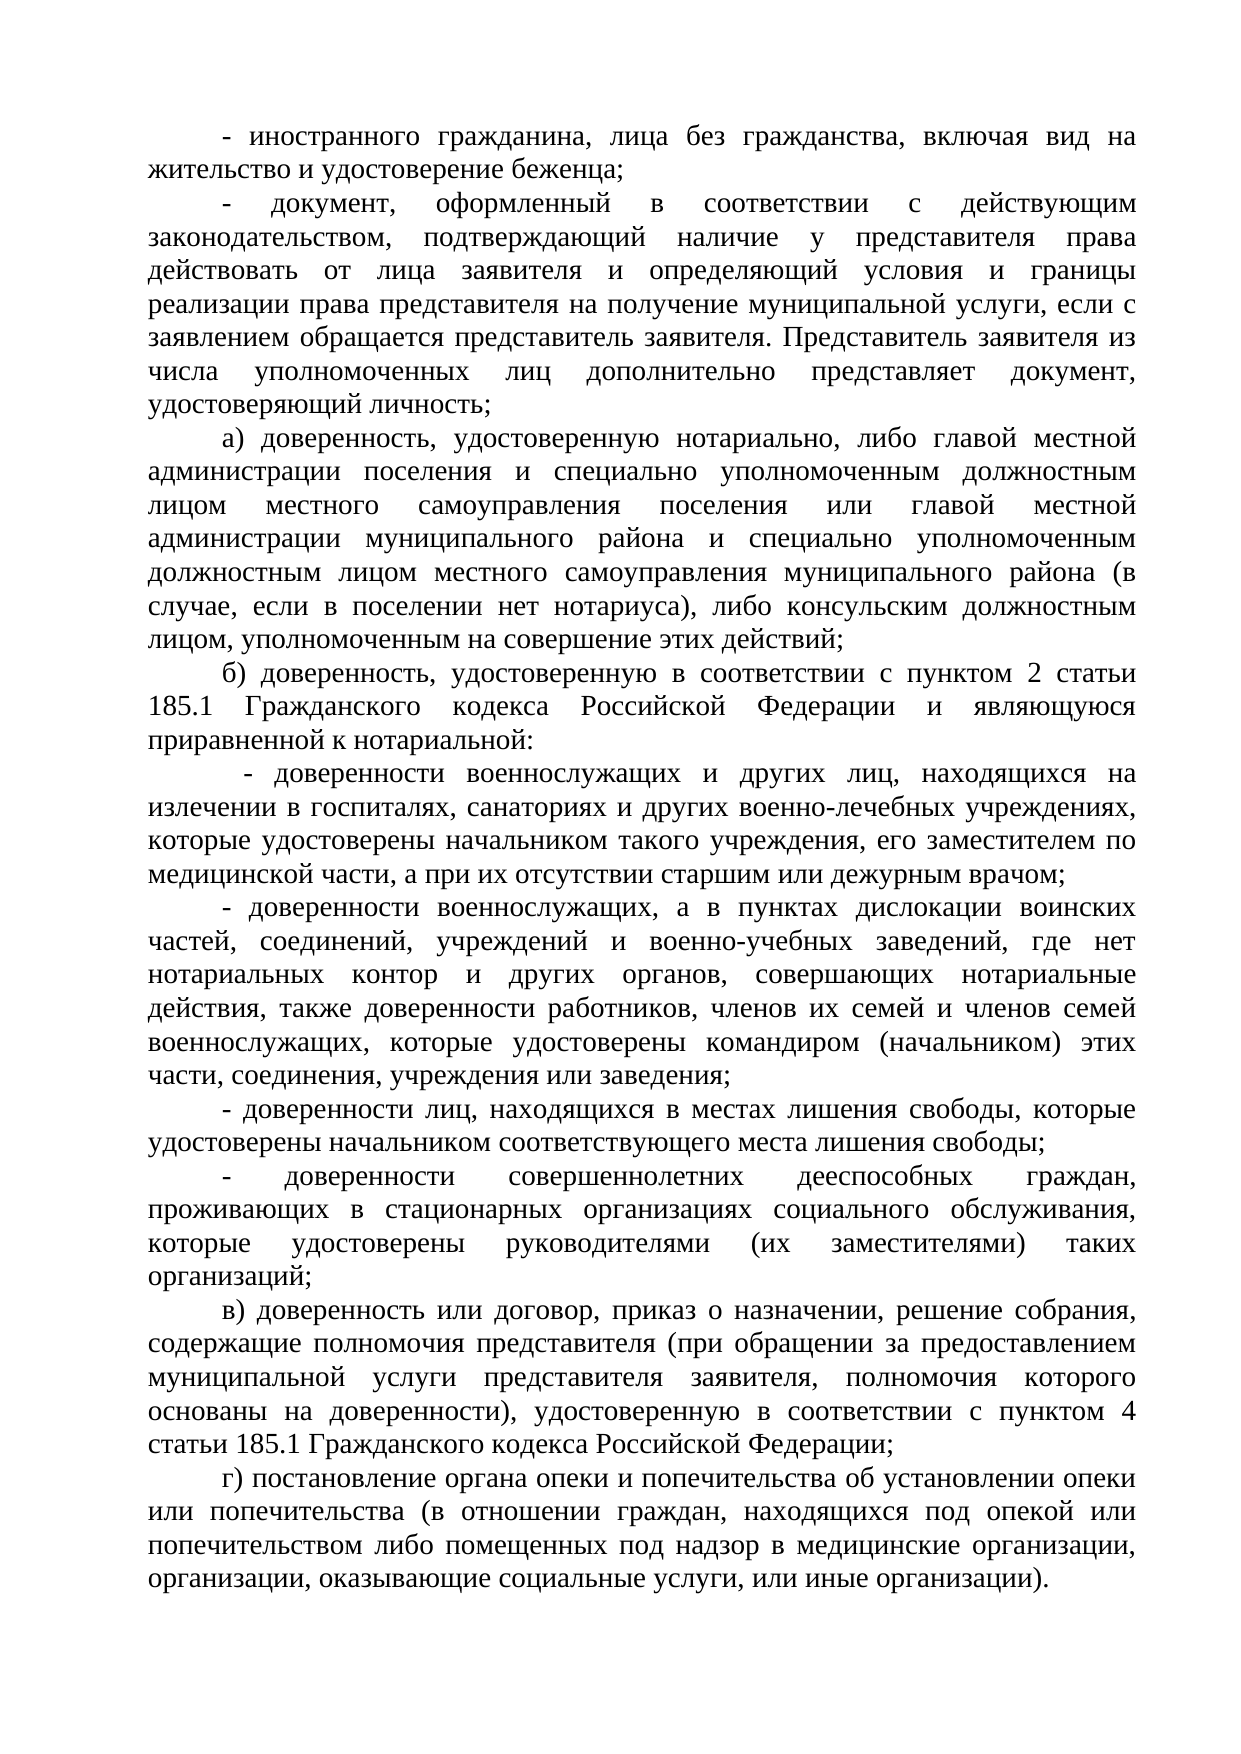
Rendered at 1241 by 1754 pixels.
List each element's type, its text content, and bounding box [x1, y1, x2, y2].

text г) постановление органа опеки и попечительства об установлении опеки или попечительства (в отношении граждан, находящихся под опекой или попечительством либо помещенных под надзор в медицинские организации, организации, оказывающие социальные услуги, или иные организации). [148, 1460, 1137, 1594]
text - доверенности лиц, находящихся в местах лишения свободы, которые удостоверены начальником соответствующего места лишения свободы; [148, 1091, 1137, 1158]
text - доверенности военнослужащих и других лиц, находящихся на излечении в госпиталях, санаториях и других военно-лечебных учреждениях, которые удостоверены начальником такого учреждения, его заместителем по медицинской части, а при их отсутствии старшим или дежурным врачом; [148, 755, 1137, 889]
text - иностранного гражданина, лица без гражданства, включая вид на жительство и удостоверение беженца; [148, 118, 1137, 185]
text а) доверенность, удостоверенную нотариально, либо главой местной администрации поселения и специально уполномоченным должностным лицом местного самоуправления поселения или главой местной администрации муниципального района и специально уполномоченным должностным лицом местного самоуправления муниципального района (в случае, если в поселении нет нотариуса), либо консульским должностным лицом, уполномоченным на совершение этих действий; [148, 420, 1137, 655]
text - доверенности совершеннолетних дееспособных граждан, проживающих в стационарных организациях социального обслуживания, которые удостоверены руководителями (их заместителями) таких организаций; [148, 1158, 1137, 1292]
text в) доверенность или договор, приказ о назначении, решение собрания, содержащие полномочия представителя (при обращении за предоставлением муниципальной услуги представителя заявителя, полномочия которого основаны на доверенности), удостоверенную в соответствии с пунктом 4 статьи 185.1 Гражданского кодекса Российской Федерации; [148, 1292, 1137, 1460]
text - документ, оформленный в соответствии с действующим законодательством, подтверждающий наличие у представителя права действовать от лица заявителя и определяющий условия и границы реализации права представителя на получение муниципальной услуги, если с заявлением обращается представитель заявителя. Представитель заявителя из числа уполномоченных лиц дополнительно представляет документ, удостоверяющий личность; [148, 185, 1137, 420]
text - доверенности военнослужащих, а в пунктах дислокации воинских частей, соединений, учреждений и военно-учебных заведений, где нет нотариальных контор и других органов, совершающих нотариальные действия, также доверенности работников, членов их семей и членов семей военнослужащих, которые удостоверены командиром (начальником) этих части, соединения, учреждения или заведения; [148, 889, 1137, 1091]
text б) доверенность, удостоверенную в соответствии с пунктом 2 статьи 185.1 Гражданского кодекса Российской Федерации и являющуюся приравненной к нотариальной: [148, 655, 1137, 755]
